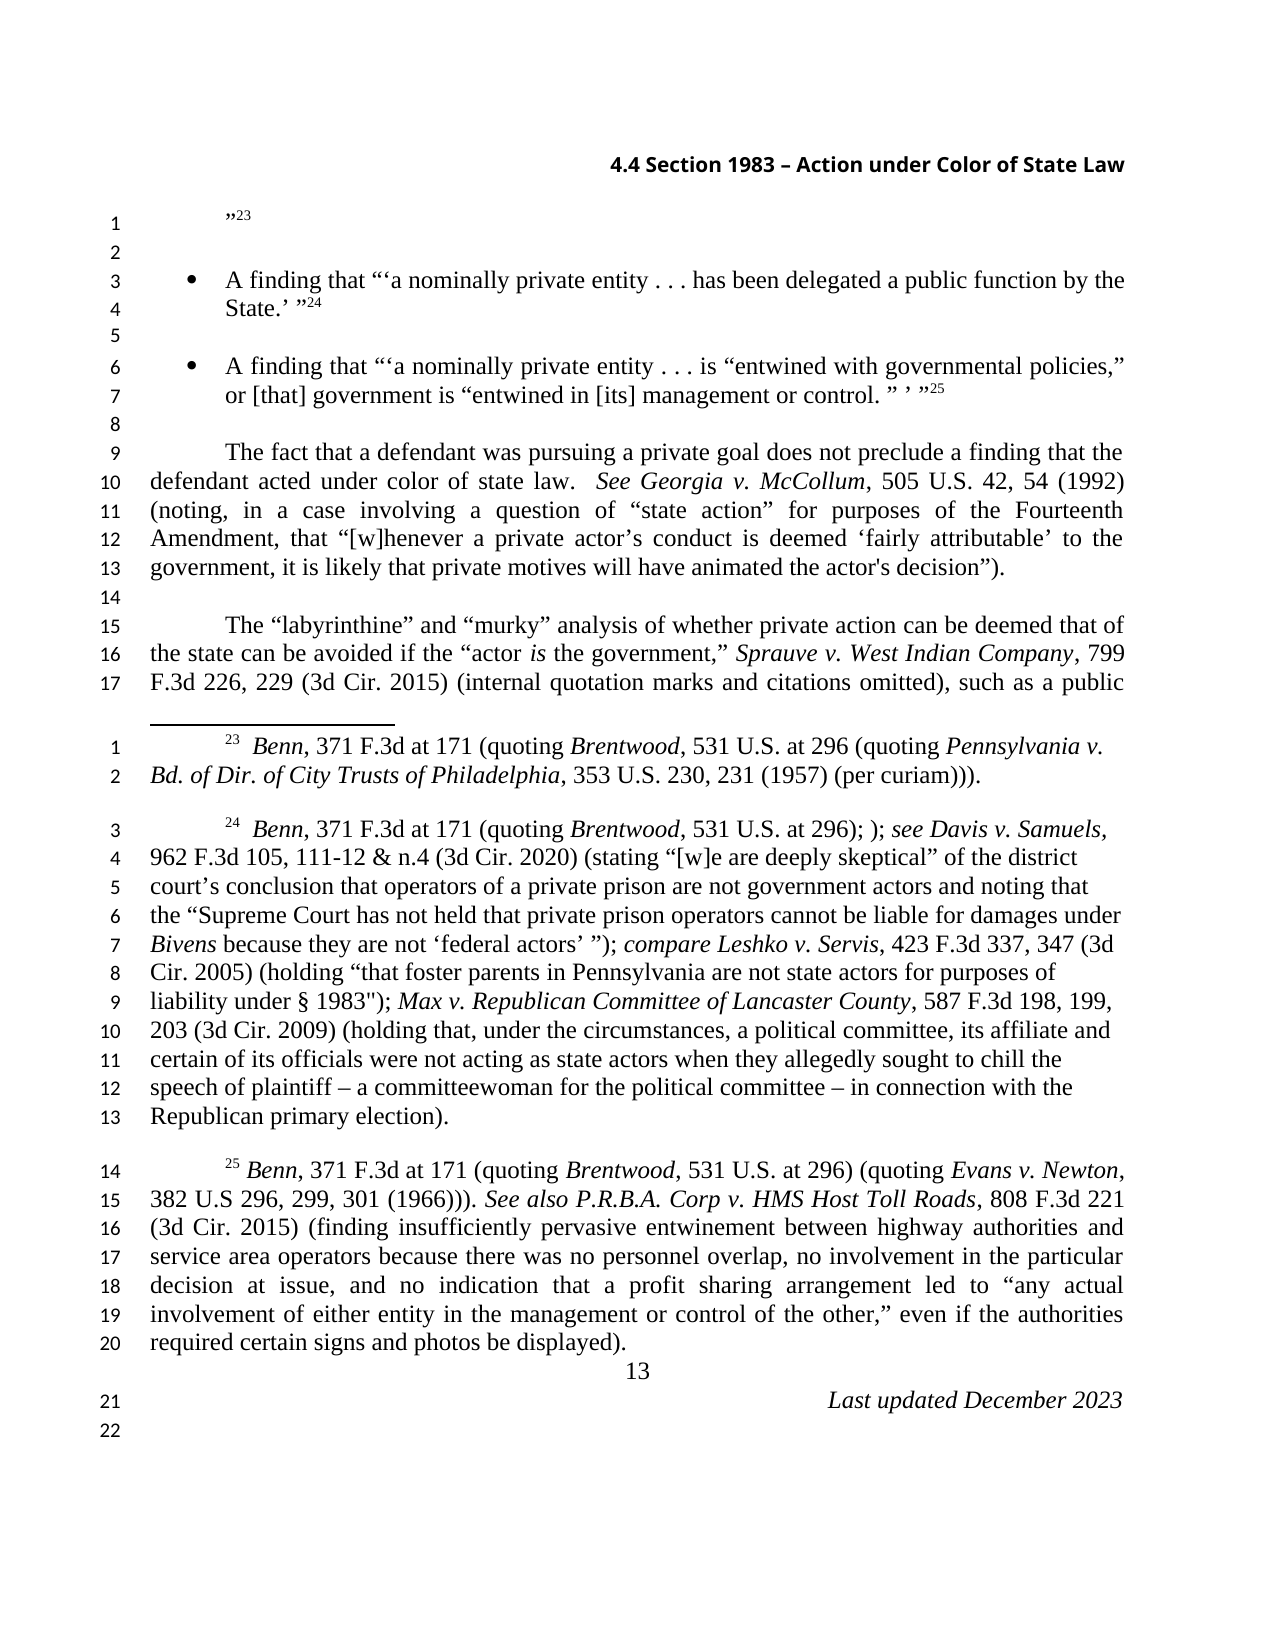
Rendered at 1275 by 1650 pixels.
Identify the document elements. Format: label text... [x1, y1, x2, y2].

list A finding that “‘a nominally private entity . . . has been delegated a public function by the State.’ ” [187, 265, 1125, 322]
text The fact that a defendant was pursuing a private goal does not preclude a finding that the defendant acted under color of state law. See Georgia v. McCollum, 505 U.S. 42, 54 (1992) (noting, in a case involving a question of “state action” for purposes of the Fourteenth Amendment, that “[w]henever a private actor’s conduct is deemed ‘fairly attributable’ to the government, it is likely that private motives will have animated the actor's decision”). [150, 437, 1125, 581]
list A finding that “‘a nominally private entity . . . is “entwined with governmental policies,” or [that] government is “entwined in [its] management or control. ” ’ ” [187, 351, 1125, 408]
list A finding that “‘a nominally private entity . . . is controlled by an “agency of the State. ” ’ ” [187, 207, 1125, 236]
text The “labyrinthine” and “murky” analysis of whether private action can be deemed that of the state can be avoided if the “actor is the government,” Sprauve v. West Indian Company, 799 F.3d 226, 229 (3d Cir. 2015) (internal quotation marks and citations omitted), such as a public corporation over which the state has “permanent and complete control” by government appointees. Id. at 233 (footnote omitted). [150, 610, 1125, 696]
